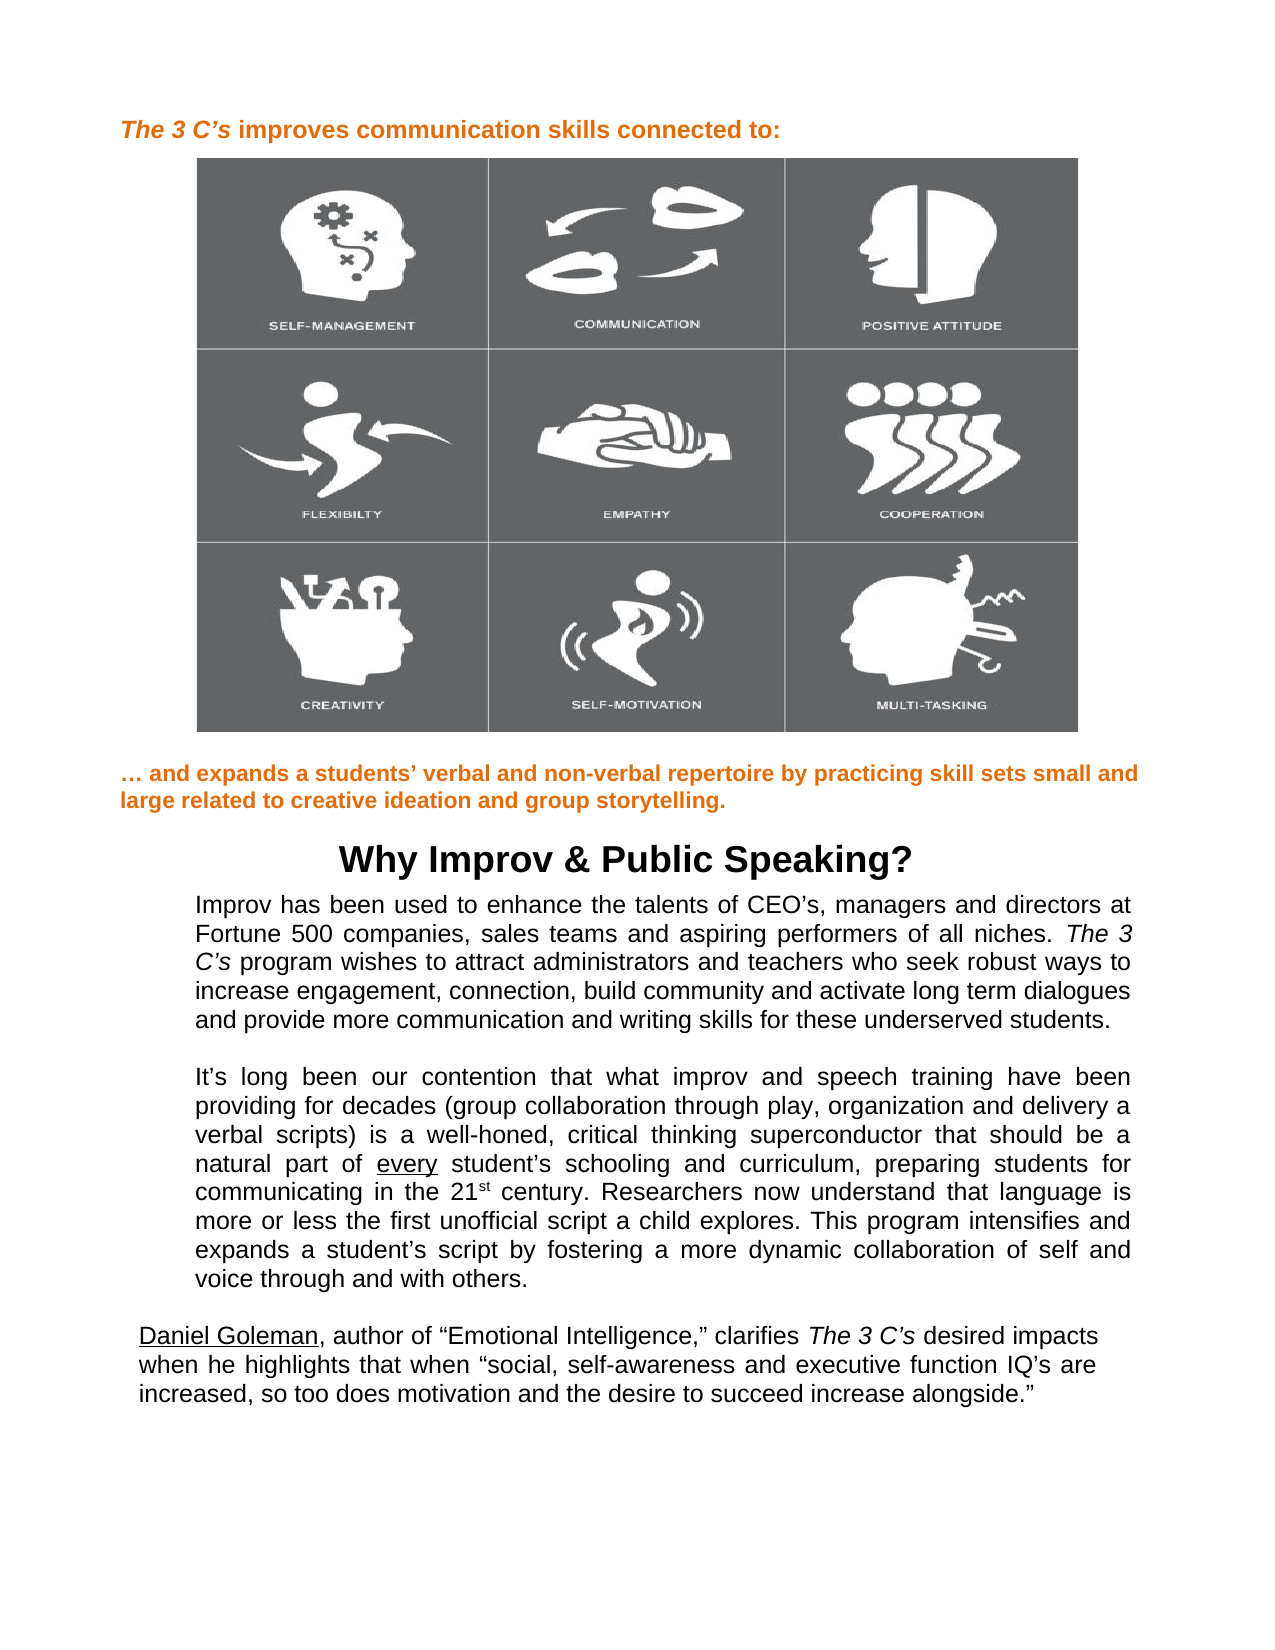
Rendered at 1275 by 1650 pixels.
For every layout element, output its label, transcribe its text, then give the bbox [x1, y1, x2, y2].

text Daniel Goleman, author of “Emotional Intelligence,” clarifies The 3 C’s desired impacts when he highlights that when “social, self-awareness and executive function IQ’s are increased, so too does motivation and the desire to succeed increase alongside.” [139, 1321, 1099, 1407]
text Why Improv & Public Speaking? [120, 837, 1132, 880]
list … and expands a students’ verbal and non-verbal repertoire by practicing skill sets small and large related to creative ideation and group storytelling. [120, 760, 1155, 813]
text Improv has been used to enhance the talents of CEO’s, managers and directors at Fortune 500 companies, sales teams and aspiring performers of all niches. The 3 C’s program wishes to attract administrators and teachers who seek robust ways to increase engagement, connection, build community and activate long term dialogues and provide more communication and writing skills for these underserved students. [195, 890, 1132, 1034]
text It’s long been our contention that what improv and speech training have been providing for decades (group collaboration through play, organization and delivery a verbal scripts) is a well-honed, critical thinking superconductor that should be a natural part of every student’s schooling and curriculum, preparing students for communicating in the 21st century. Researchers now understand that language is more or less the first unofficial script a child explores. This program intensifies and expands a student’s script by fostering a more dynamic collaboration of self and voice through and with others. [195, 1062, 1132, 1292]
text The 3 C’s improves communication skills connected to: [120, 115, 1155, 144]
picture [196, 158, 1079, 732]
